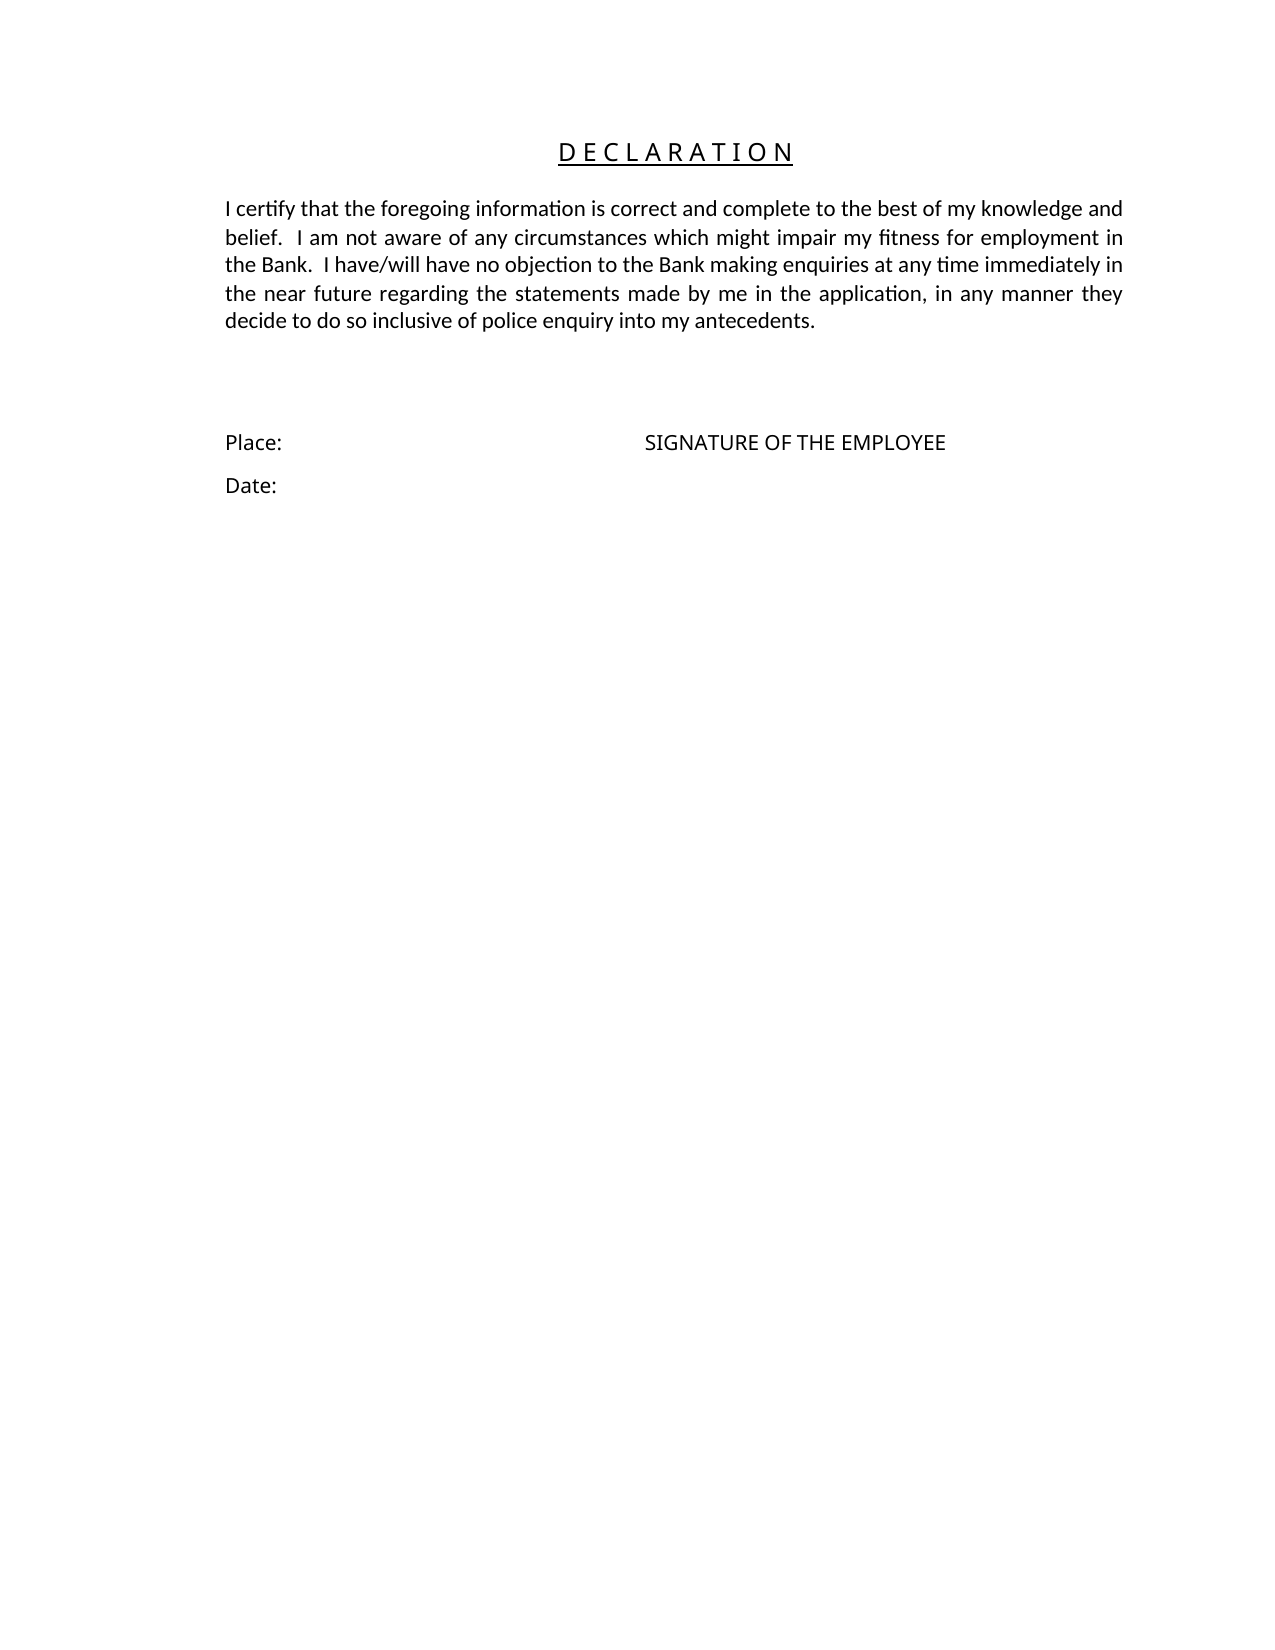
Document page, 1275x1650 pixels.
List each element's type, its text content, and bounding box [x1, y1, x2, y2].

text Date: [225, 471, 1125, 499]
text D E C L A R A T I O N [225, 135, 1125, 169]
text I certify that the foregoing information is correct and complete to the best of my knowledge and belief. I am not aware of any circumstances which might impair my fitness for employment in the Bank. I have/will have no objection to the Bank making enquiries at any time immediately in the near future regarding the statements made by me in the application, in any manner they decide to do so inclusive of police enquiry into my antecedents. [225, 194, 1125, 335]
text Place: SIGNATURE OF THE EMPLOYEE [225, 428, 1125, 457]
